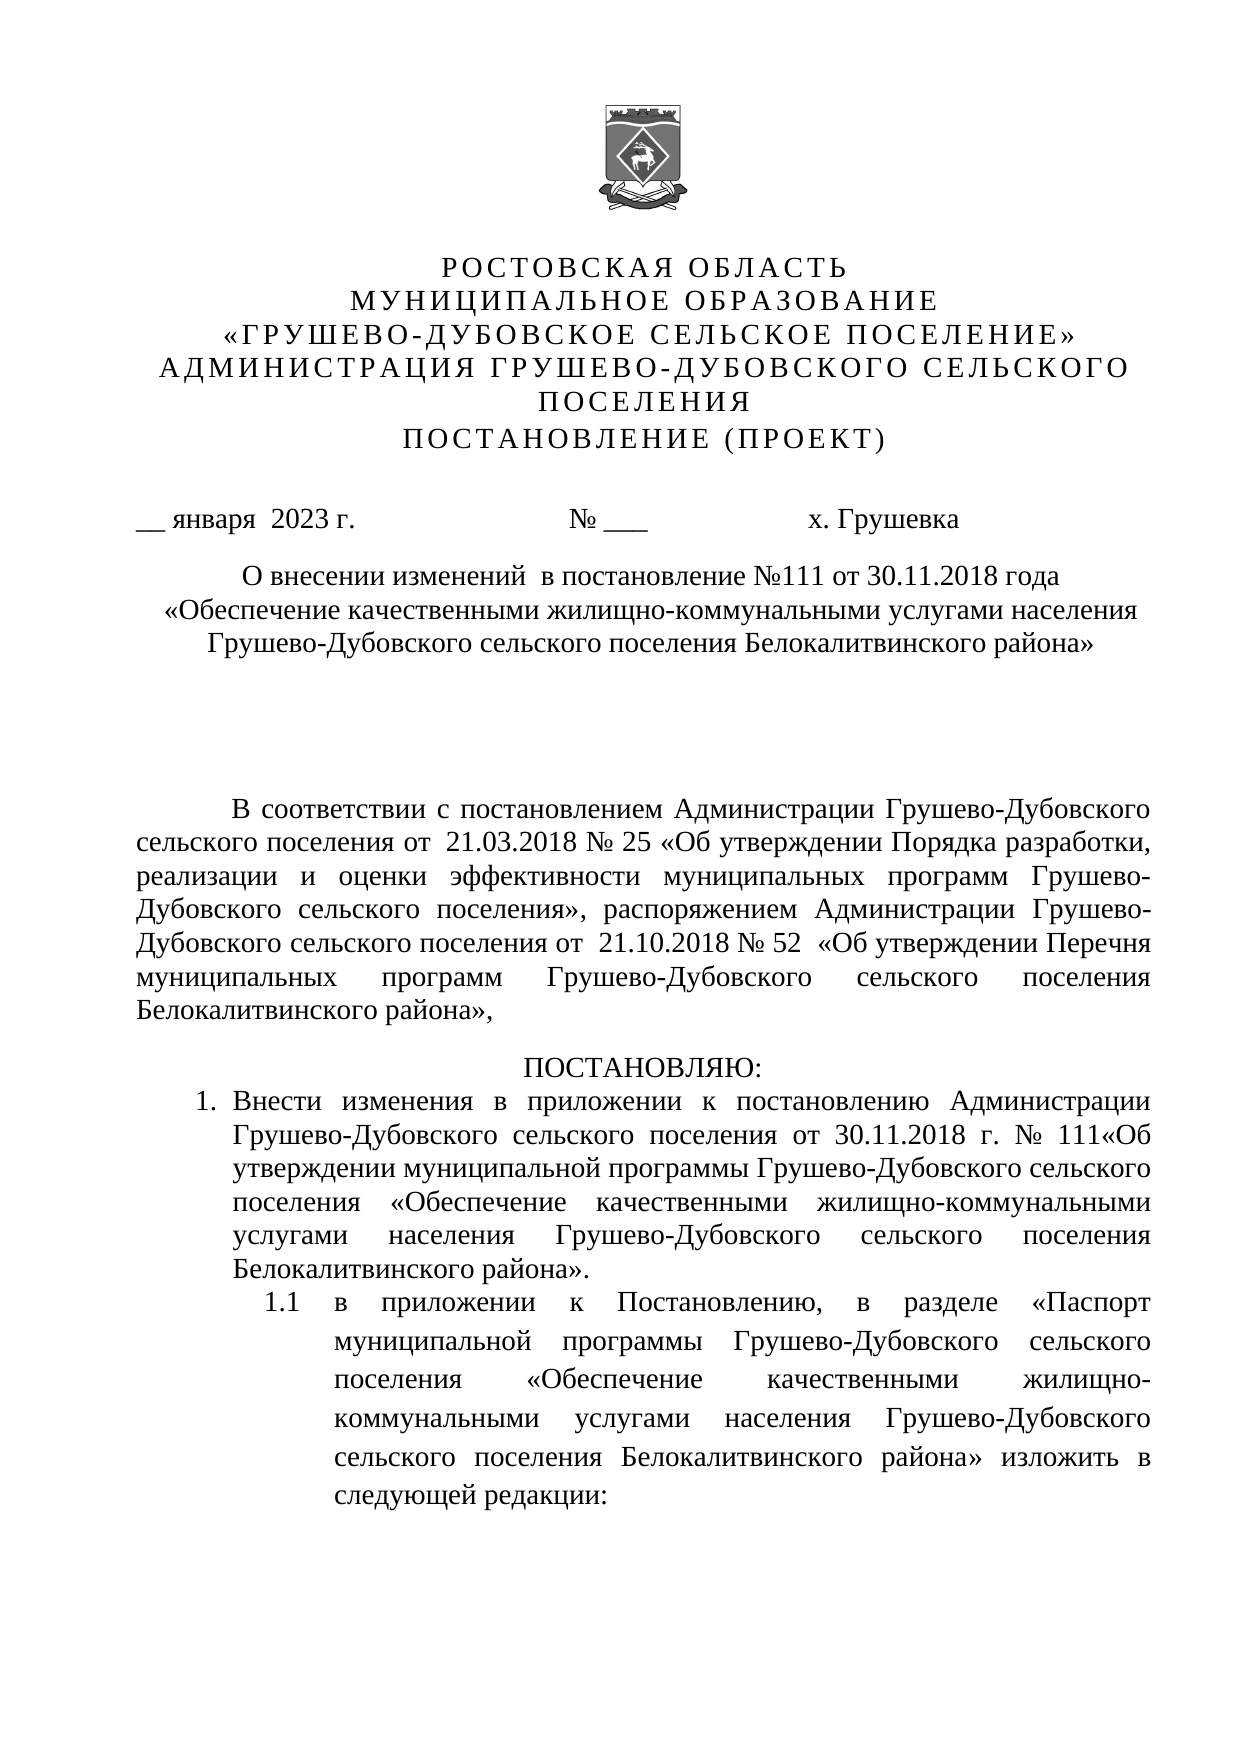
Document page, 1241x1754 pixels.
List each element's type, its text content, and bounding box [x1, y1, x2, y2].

list в приложении к Постановлению, в разделе «Паспорт муниципальной программы Грушево-Дубовского сельского поселения «Обеспечение качественными жилищно-коммунальными услугами населения Грушево-Дубовского сельского поселения Белокалитвинского района» изложить в следующей редакции: [264, 1284, 1152, 1511]
text АДМИНИСТРАЦИЯ ГРУШЕВО-ДУБОВСКОГО СЕЛЬСКОГО ПОСЕЛЕНИЯ [136, 350, 1152, 417]
table_header О внесении изменений в постановление №111 от 30.11.2018 года «Обеспечение качественными жилищно-коммунальными услугами населения Грушево-Дубовского сельского поселения Белокалитвинского района» [136, 534, 1166, 791]
subtitle ПОСТАНОВЛЕНИЕ (ПРОЕКТ) [878, 430, 1152, 453]
text МУНИЦИПАЛЬНОЕ ОБРАЗОВАНИЕ [136, 283, 1152, 317]
subtitle ПОСТАНОВЛЕНИЕ (ПРОЕКТ) [136, 430, 730, 453]
text В соответствии с постановлением Администрации Грушево-Дубовского сельского поселения от 21.03.2018 № 25 «Об утверждении Порядка разработки, реализации и оценки эффективности муниципальных программ Грушево-Дубовского сельского поселения», распоряжением Администрации Грушево-Дубовского сельского поселения от 21.10.2018 № 52 «Об утверждении Перечня муниципальных программ Грушево-Дубовского сельского поселения Белокалитвинского района», [136, 791, 1152, 1026]
picture [598, 102, 690, 216]
subtitle ПОСТАНОВЛЕНИЕ (ПРОЕКТ) [728, 430, 880, 453]
text ПОСТАНОВЛЯЮ: [136, 1050, 1152, 1083]
text __ января 2023 г. № ___ х. Грушевка [136, 501, 1152, 534]
text РОСТОВСКАЯ ОБЛАСТЬ [136, 250, 1152, 283]
list Внести изменения в приложении к постановлению Администрации Грушево-Дубовского сельского поселения от 30.11.2018 г. № 111«Об утверждении муниципальной программы Грушево-Дубовского сельского поселения «Обеспечение качественными жилищно-коммунальными услугами населения Грушево-Дубовского сельского поселения Белокалитвинского района». [195, 1083, 1152, 1284]
text «ГРУШЕВО-ДУБОВСКОЕ СЕЛЬСКОЕ ПОСЕЛЕНИЕ» [136, 317, 1152, 350]
